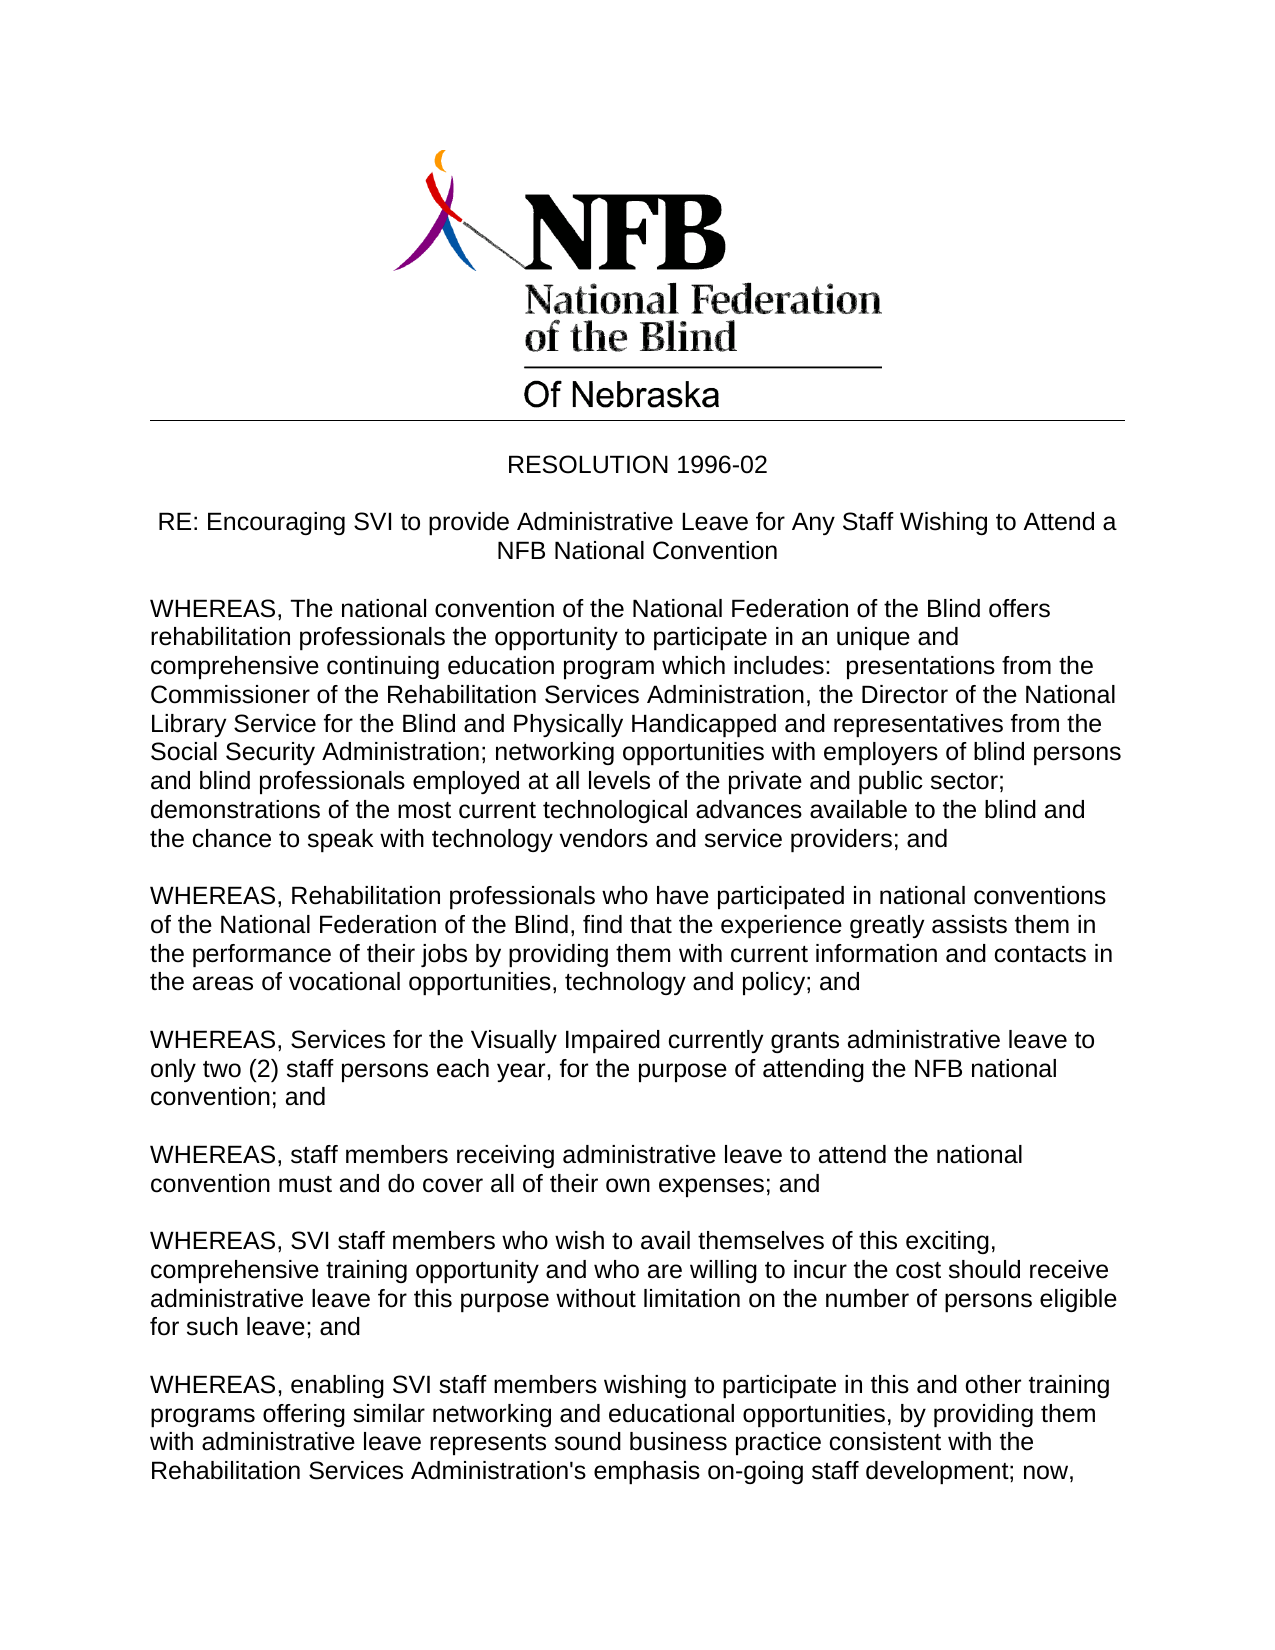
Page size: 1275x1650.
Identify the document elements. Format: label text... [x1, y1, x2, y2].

text Whereas, Services for the Visually Impaired currently grants administrative leave to only two (2) staff persons each year, for the purpose of attending the NFB national convention; and [150, 1025, 1125, 1111]
text Whereas, Rehabilitation professionals who have participated in national conventions of the National Federation of the Blind, find that the experience greatly assists them in the performance of their jobs by providing them with current information and contacts in the areas of vocational opportunities, technology and policy; and [150, 881, 1125, 996]
text RE: Encouraging SVI to provide Administrative Leave for Any Staff Wishing to Attend a NFB National Convention [150, 507, 1125, 565]
text Resolution 1996-02 [150, 450, 1125, 479]
text Whereas, The national convention of the National Federation of the Blind offers rehabilitation professionals the opportunity to participate in an unique and comprehensive continuing education program which includes: presentations from the Commissioner of the Rehabilitation Services Administration, the Director of the National Library Service for the Blind and Physically Handicapped and representatives from the Social Security Administration; networking opportunities with employers of blind persons and blind professionals employed at all levels of the private and public sector; demonstrations of the most current technological advances available to the blind and the chance to speak with technology vendors and service providers; and [150, 594, 1125, 852]
text Whereas, staff members receiving administrative leave to attend the national convention must and do cover all of their own expenses; and [150, 1140, 1125, 1197]
picture [393, 150, 882, 418]
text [150, 1370, 1125, 1485]
text Whereas, SVI staff members who wish to avail themselves of this exciting, comprehensive training opportunity and who are willing to incur the cost should receive administrative leave for this purpose without limitation on the number of persons eligible for such leave; and [150, 1226, 1125, 1341]
